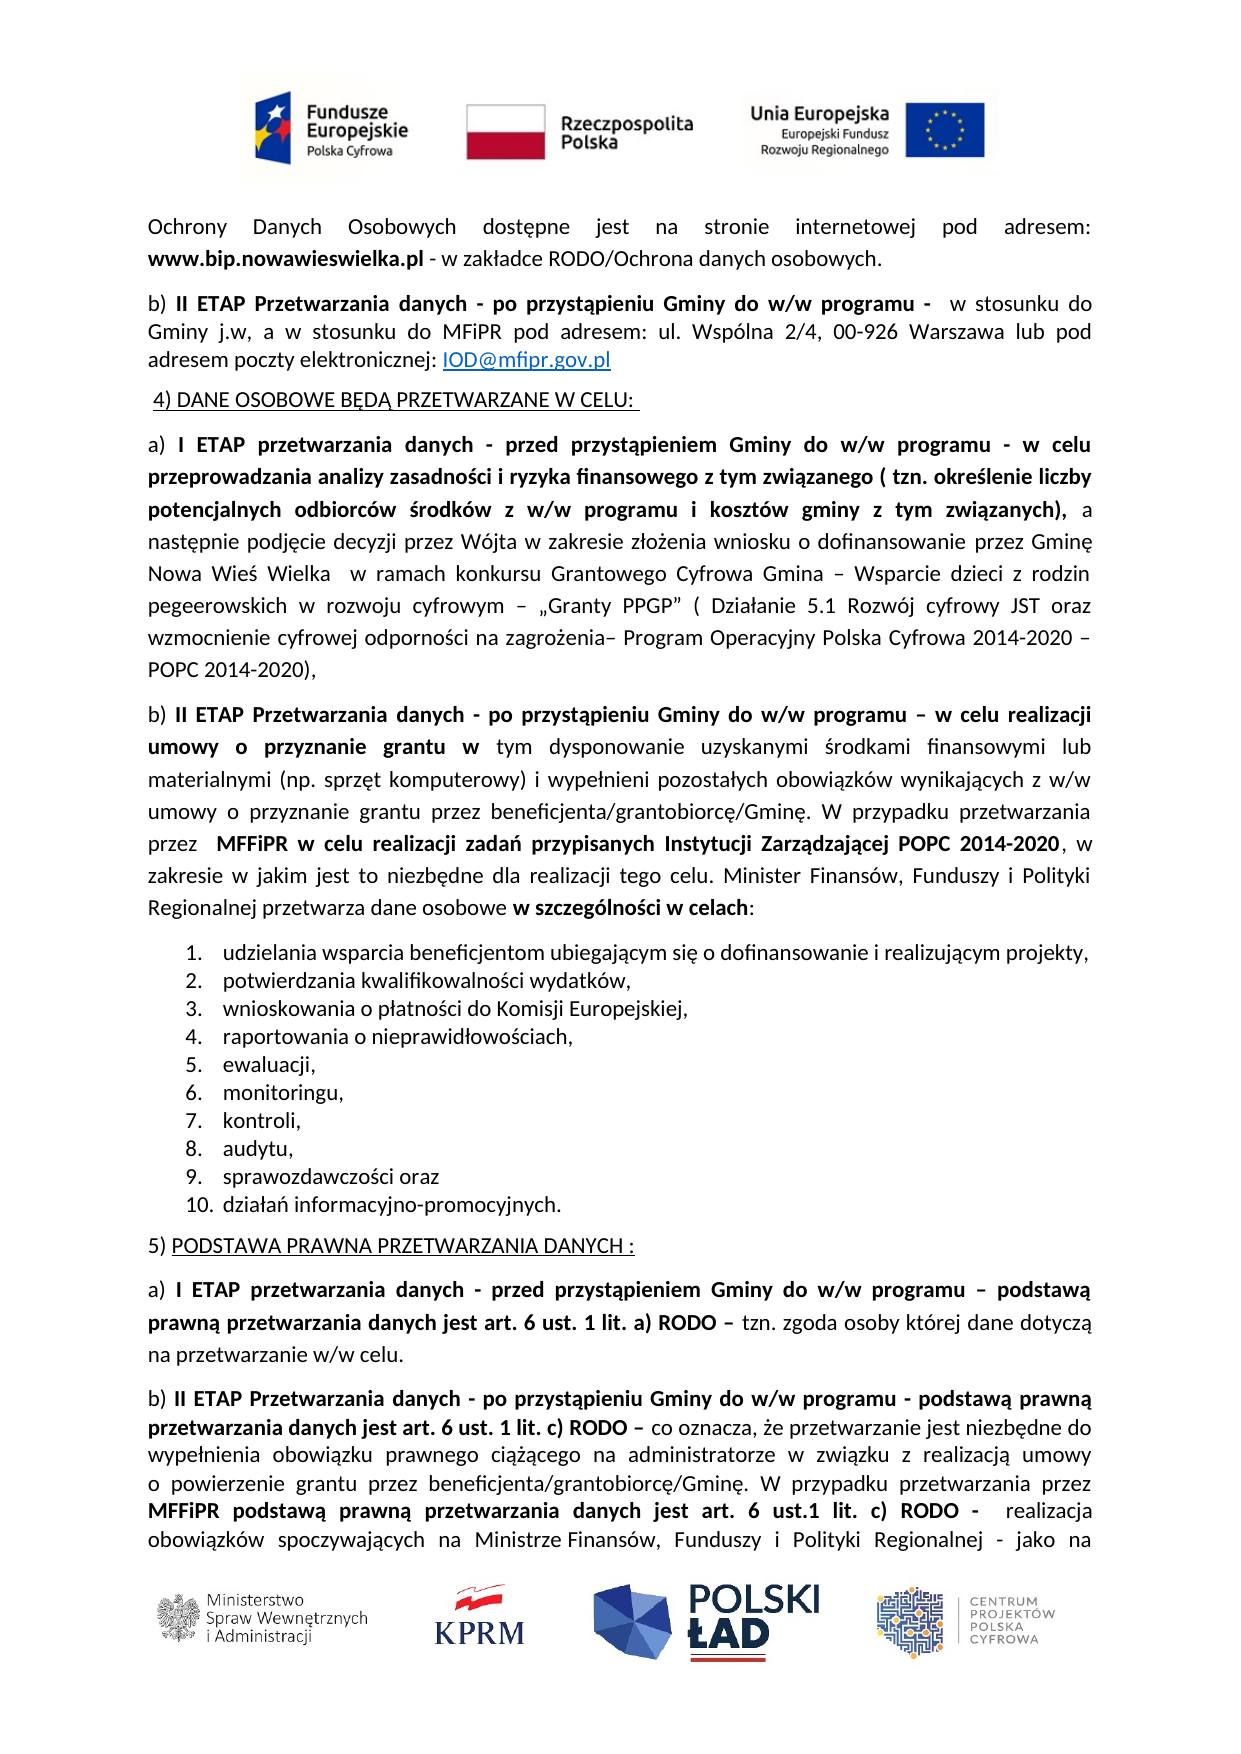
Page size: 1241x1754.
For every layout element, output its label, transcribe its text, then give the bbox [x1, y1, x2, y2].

list wnioskowania o płatności do Komisji Europejskiej, [185, 994, 1093, 1022]
list sprawozdawczości oraz [185, 1162, 1093, 1190]
text 4) DANE OSOBOWE BĘDĄ PRZETWARZANE W CELU: [148, 386, 1093, 414]
text a) I ETAP przetwarzania danych - przed przystąpieniem Gminy do w/w programu - w celu przeprowadzania analizy zasadności i ryzyka finansowego z tym związanego ( tzn. określenie liczby potencjalnych odbiorców środków z w/w programu i kosztów gminy z tym związanych), a następnie podjęcie decyzji przez Wójta w zakresie złożenia wniosku o dofinansowanie przez Gminę Nowa Wieś Wielka w ramach konkursu Grantowego Cyfrowa Gmina – Wsparcie dzieci z rodzin pegeerowskich w rozwoju cyfrowym – „Granty PPGP” ( Działanie 5.1 Rozwój cyfrowy JST oraz wzmocnienie cyfrowej odporności na zagrożenia– Program Operacyjny Polska Cyfrowa 2014-2020 – POPC 2014-2020), [148, 430, 1093, 684]
list audytu, [185, 1134, 1093, 1162]
text a) I ETAP przetwarzania danych - przed przystąpieniem Gminy do w/w programu – podstawą prawną przetwarzania danych jest art. 6 ust. 1 lit. a) RODO – tzn. zgoda osoby której dane dotyczą na przetwarzanie w/w celu. [148, 1276, 1093, 1368]
text b) II ETAP Przetwarzania danych - po przystąpieniu Gminy do w/w programu – w celu realizacji umowy o przyznanie grantu w tym dysponowanie uzyskanymi środkami finansowymi lub materialnymi (np. sprzęt komputerowy) i wypełnieni pozostałych obowiązków wynikających z w/w umowy o przyznanie grantu przez beneficjenta/grantobiorcę/Gminę. W przypadku przetwarzania przez MFFiPR w celu realizacji zadań przypisanych Instytucji Zarządzającej POPC 2014-2020, w zakresie w jakim jest to niezbędne dla realizacji tego celu. Minister Finansów, Funduszy i Polityki Regionalnej przetwarza dane osobowe w szczególności w celach: [148, 700, 1093, 921]
list kontroli, [185, 1106, 1093, 1134]
list udzielania wsparcia beneficjentom ubiegającym się o dofinansowanie i realizującym projekty, [185, 938, 1093, 966]
list ewaluacji, [185, 1050, 1093, 1078]
list potwierdzania kwalifikowalności wydatków, [185, 966, 1093, 994]
list raportowania o nieprawidłowościach, [185, 1022, 1093, 1050]
picture [238, 73, 1003, 185]
list monitoringu, [185, 1078, 1093, 1106]
picture [147, 1567, 1093, 1681]
text 5) PODSTAWA PRAWNA PRZETWARZANIA DANYCH : [148, 1231, 1093, 1259]
list działań informacyjno-promocyjnych. [185, 1190, 1093, 1218]
text b) II ETAP Przetwarzania danych - po przystąpieniu Gminy do w/w programu - w stosunku do Gminy j.w, a w stosunku do MFiPR pod adresem: ul. Wspólna 2/4, 00-926 Warszawa lub pod adresem poczty elektronicznej: IOD@mfipr.gov.pl [148, 289, 1093, 373]
